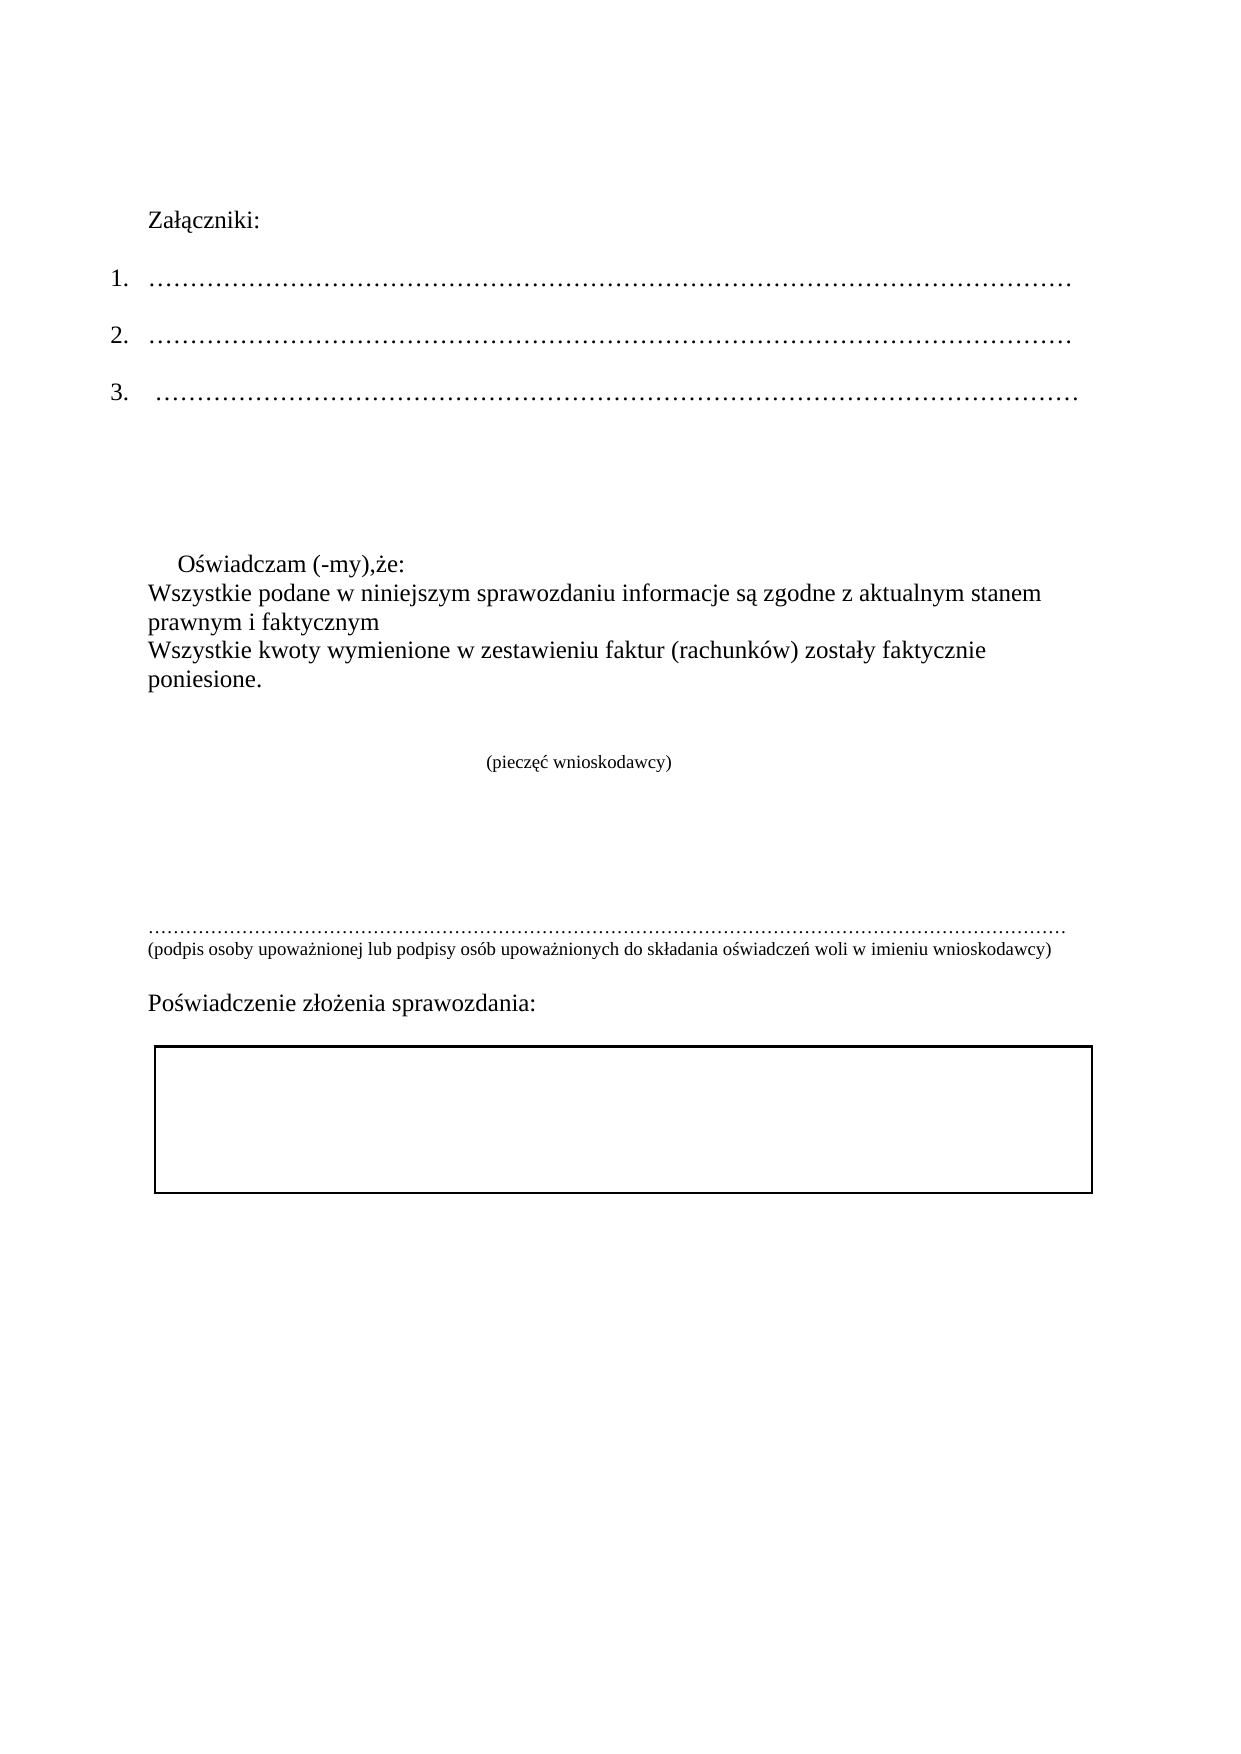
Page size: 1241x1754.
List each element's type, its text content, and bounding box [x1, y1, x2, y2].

table_header [156, 1048, 1091, 1192]
text Poświadczenie złożenia sprawozdania: [148, 988, 1093, 1017]
text Oświadczam (-my),że: [148, 549, 1093, 578]
list ………………………………………………………………………………………………… [110, 320, 1093, 377]
text ………………………………………………………………………………………………………………………………… [148, 916, 1093, 937]
list ………………………………………………………………………………………………… [110, 263, 1093, 291]
text Wszystkie podane w niniejszym sprawozdaniu informacje są zgodne z aktualnym stanem prawnym i faktycznym [148, 578, 1093, 636]
text Załączniki: [148, 205, 1093, 234]
text 3. ………………………………………………………………………………………………… [110, 377, 1093, 406]
text (podpis osoby upoważnionej lub podpisy osób upoważnionych do składania oświadczeń woli w imieniu wnioskodawcy) [148, 937, 1093, 959]
text (pieczęć wnioskodawcy) [148, 751, 1093, 772]
text Wszystkie kwoty wymienione w zestawieniu faktur (rachunków) zostały faktycznie poniesione. [148, 636, 1093, 693]
